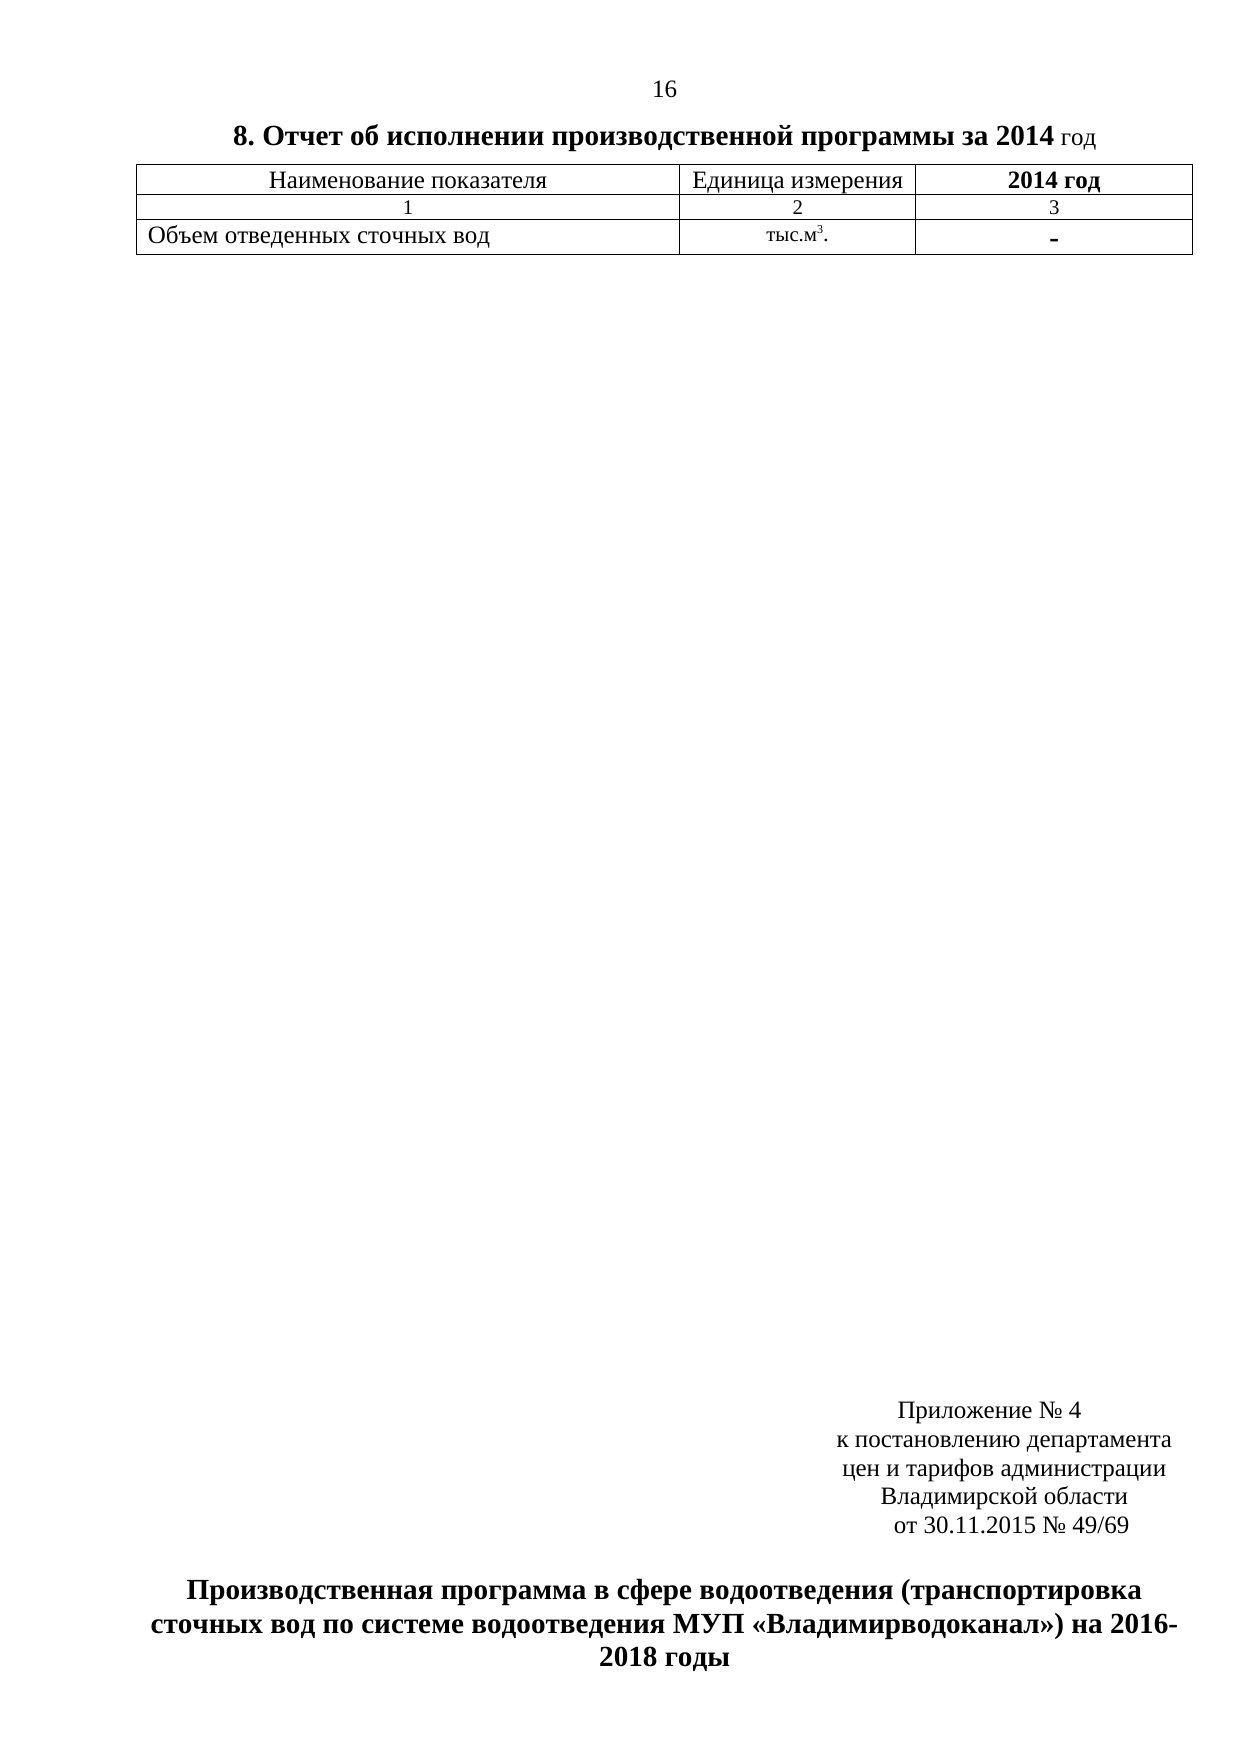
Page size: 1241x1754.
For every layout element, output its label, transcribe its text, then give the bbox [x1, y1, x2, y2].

text от 30.11.2015 № 49/69 [842, 1510, 1181, 1539]
text Приложение № 4 [148, 1395, 1181, 1424]
text 8. Отчет об исполнении производственной программы за 2014 год [148, 118, 1181, 152]
text к постановлению департамента цен и тарифов администрации Владимирской области [827, 1424, 1181, 1510]
table_header Единица измерения [680, 165, 915, 194]
table_cell тыс.м3. [680, 220, 915, 254]
table_cell - [916, 220, 1192, 254]
text Производственная программа в сфере водоотведения (транспортировка сточных вод по системе водоотведения МУП «Владимирводоканал») на 2016-2018 годы [148, 1572, 1181, 1673]
table_header 2014 год [916, 165, 1192, 194]
table_header Наименование показателя [137, 165, 679, 194]
table_cell Объем отведенных сточных вод [137, 220, 679, 254]
table_cell 1 [137, 195, 679, 219]
table_cell 3 [916, 195, 1192, 219]
table_cell 2 [680, 195, 915, 219]
